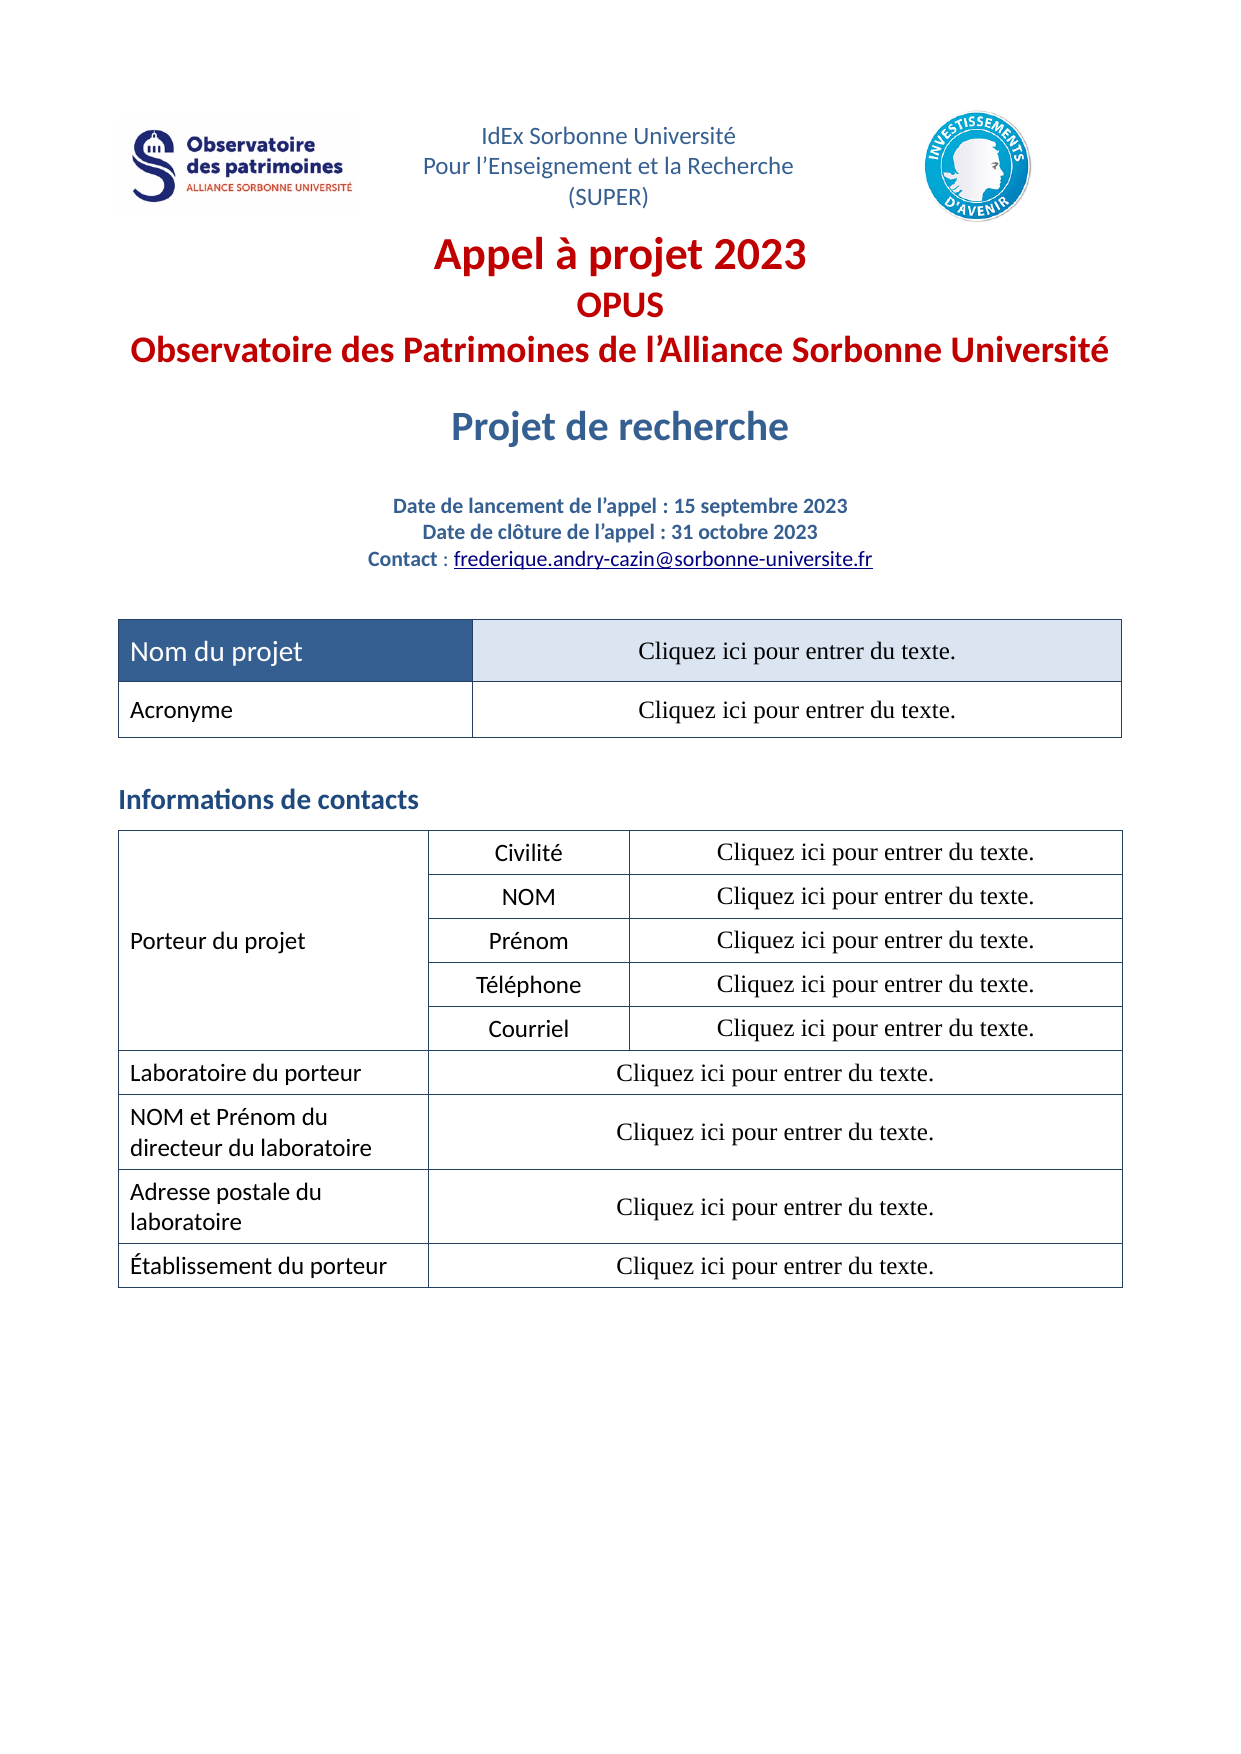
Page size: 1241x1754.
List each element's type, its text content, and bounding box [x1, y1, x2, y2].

table_header Nom du projet [119, 620, 472, 681]
picture [118, 115, 358, 216]
text Appel à projet 2023 [118, 159, 1122, 281]
text Contact : frederique.andry-cazin@sorbonne-universite.fr [118, 545, 1122, 572]
table_header Civilité [429, 831, 629, 873]
table_header [860, 106, 1096, 225]
table_header IdEx Sorbonne Université Pour l’Enseignement et la Recherche (SUPER) [357, 106, 859, 225]
table_cell Courriel [429, 1007, 629, 1050]
table_cell Adresse postale du laboratoire [119, 1170, 428, 1243]
text OPUS [118, 281, 1122, 326]
picture [921, 107, 1034, 224]
text Informations de contacts [118, 781, 1122, 817]
table_cell Acronyme [119, 682, 472, 737]
text Date de lancement de l’appel : 15 septembre 2023 [118, 492, 1122, 518]
table_cell Établissement du porteur [119, 1244, 428, 1287]
table_cell Laboratoire du porteur [119, 1051, 428, 1094]
text Observatoire des Patrimoines de l’Alliance Sorbonne Université [118, 326, 1122, 372]
text Projet de recherche [118, 400, 1122, 451]
table_cell Prénom [429, 919, 629, 962]
text Date de clôture de l’appel : 31 octobre 2023 [118, 518, 1122, 545]
table_cell NOM [429, 875, 629, 918]
table_header [107, 106, 357, 225]
table_header Porteur du projet [119, 831, 428, 1050]
table_cell NOM et Prénom du directeur du laboratoire [119, 1095, 428, 1168]
table_cell Téléphone [429, 963, 629, 1006]
